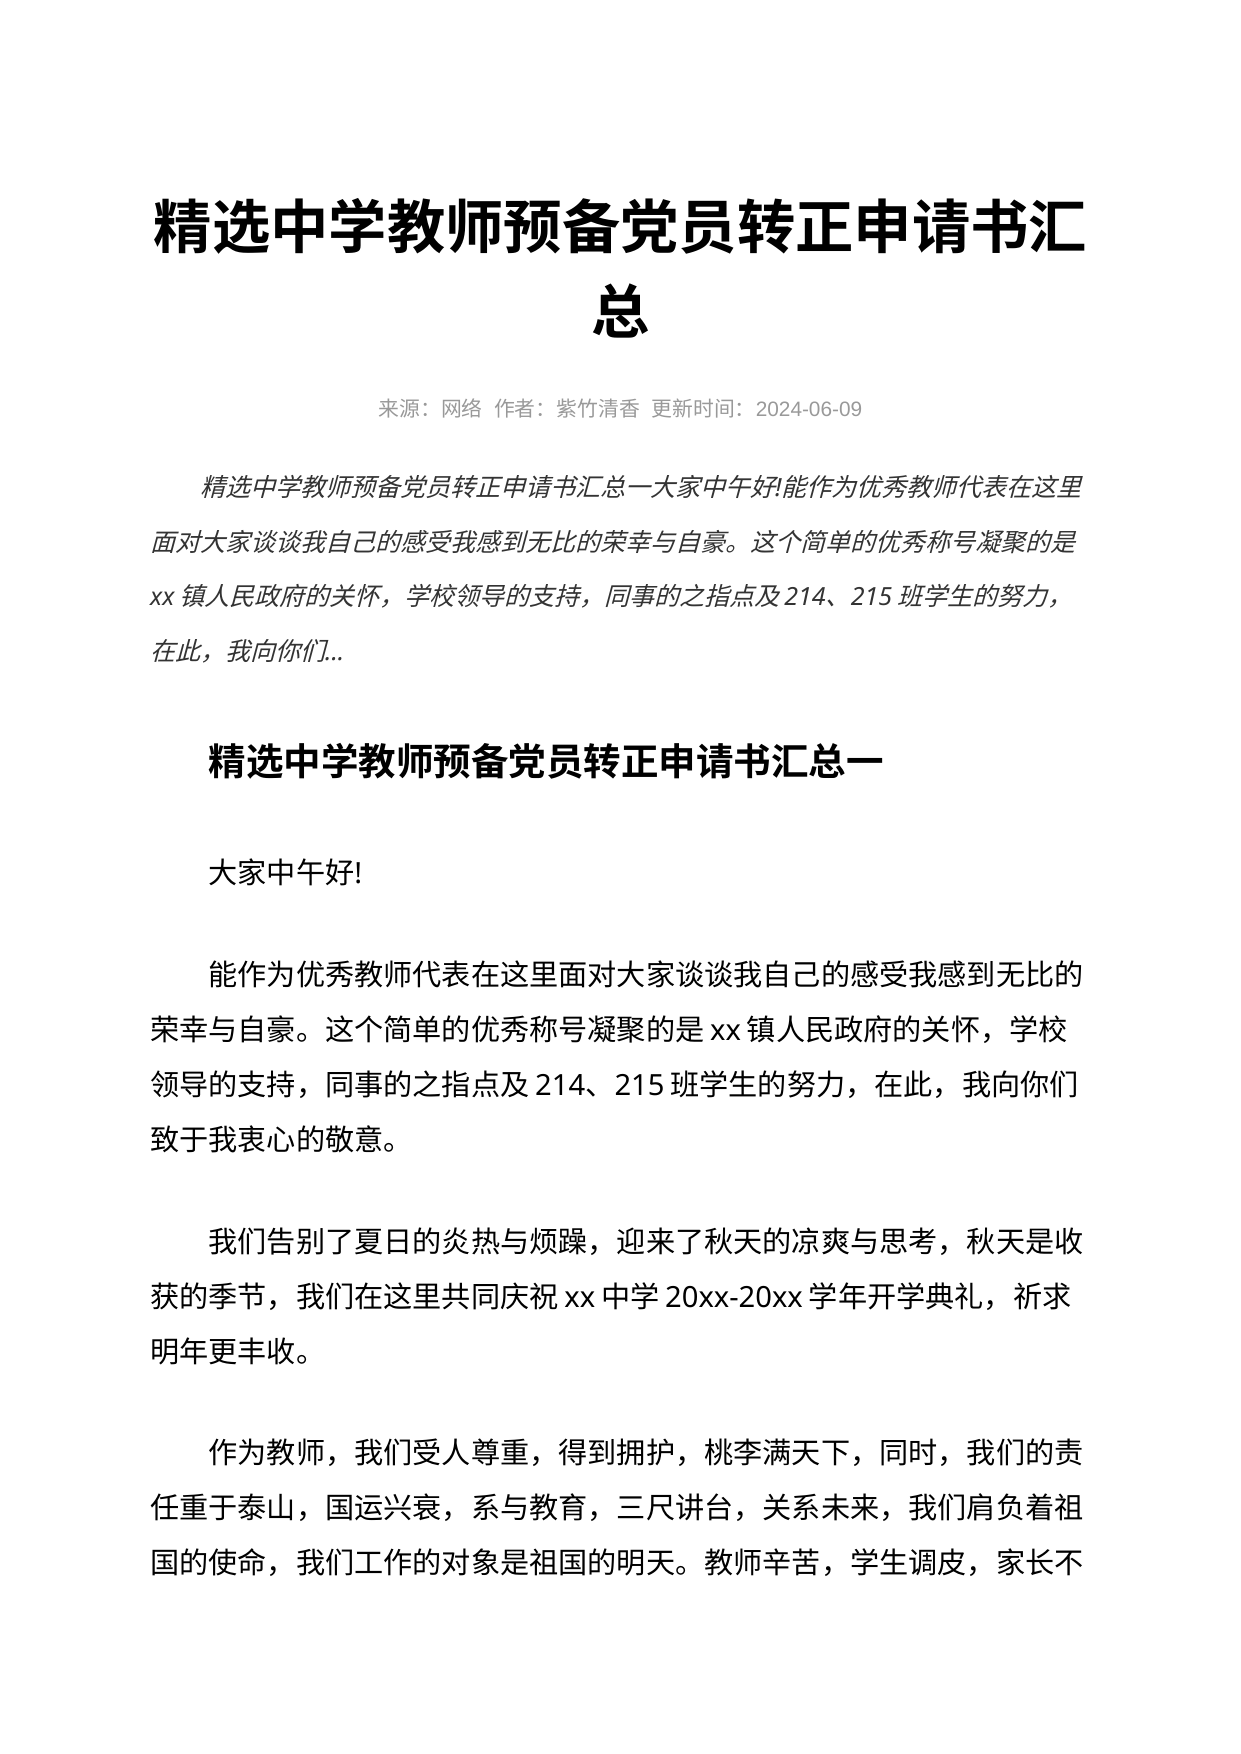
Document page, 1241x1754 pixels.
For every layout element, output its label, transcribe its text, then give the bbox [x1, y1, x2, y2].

text 精选中学教师预备党员转正申请书汇总一 [150, 732, 1090, 787]
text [150, 1430, 1090, 1582]
text 能作为优秀教师代表在这里面对大家谈谈我自己的感受我感到无比的荣幸与自豪。这个简单的优秀称号凝聚的是xx镇人民政府的关怀，学校领导的支持，同事的之指点及214、215班学生的努力，在此，我向你们致于我衷心的敬意。 [150, 952, 1090, 1159]
subtitle 精选中学教师预备党员转正申请书汇总 [150, 181, 1090, 350]
text 精选中学教师预备党员转正申请书汇总一大家中午好!能作为优秀教师代表在这里面对大家谈谈我自己的感受我感到无比的荣幸与自豪。这个简单的优秀称号凝聚的是xx镇人民政府的关怀，学校领导的支持，同事的之指点及214、215班学生的努力，在此，我向你们... [150, 468, 1090, 667]
text 来源：网络 作者：紫竹清香 更新时间：2024-06-09 [150, 397, 1090, 421]
text 我们告别了夏日的炎热与烦躁，迎来了秋天的凉爽与思考，秋天是收获的季节，我们在这里共同庆祝xx中学20xx-20xx学年开学典礼，祈求明年更丰收。 [150, 1218, 1090, 1371]
text 大家中午好! [150, 850, 1090, 892]
